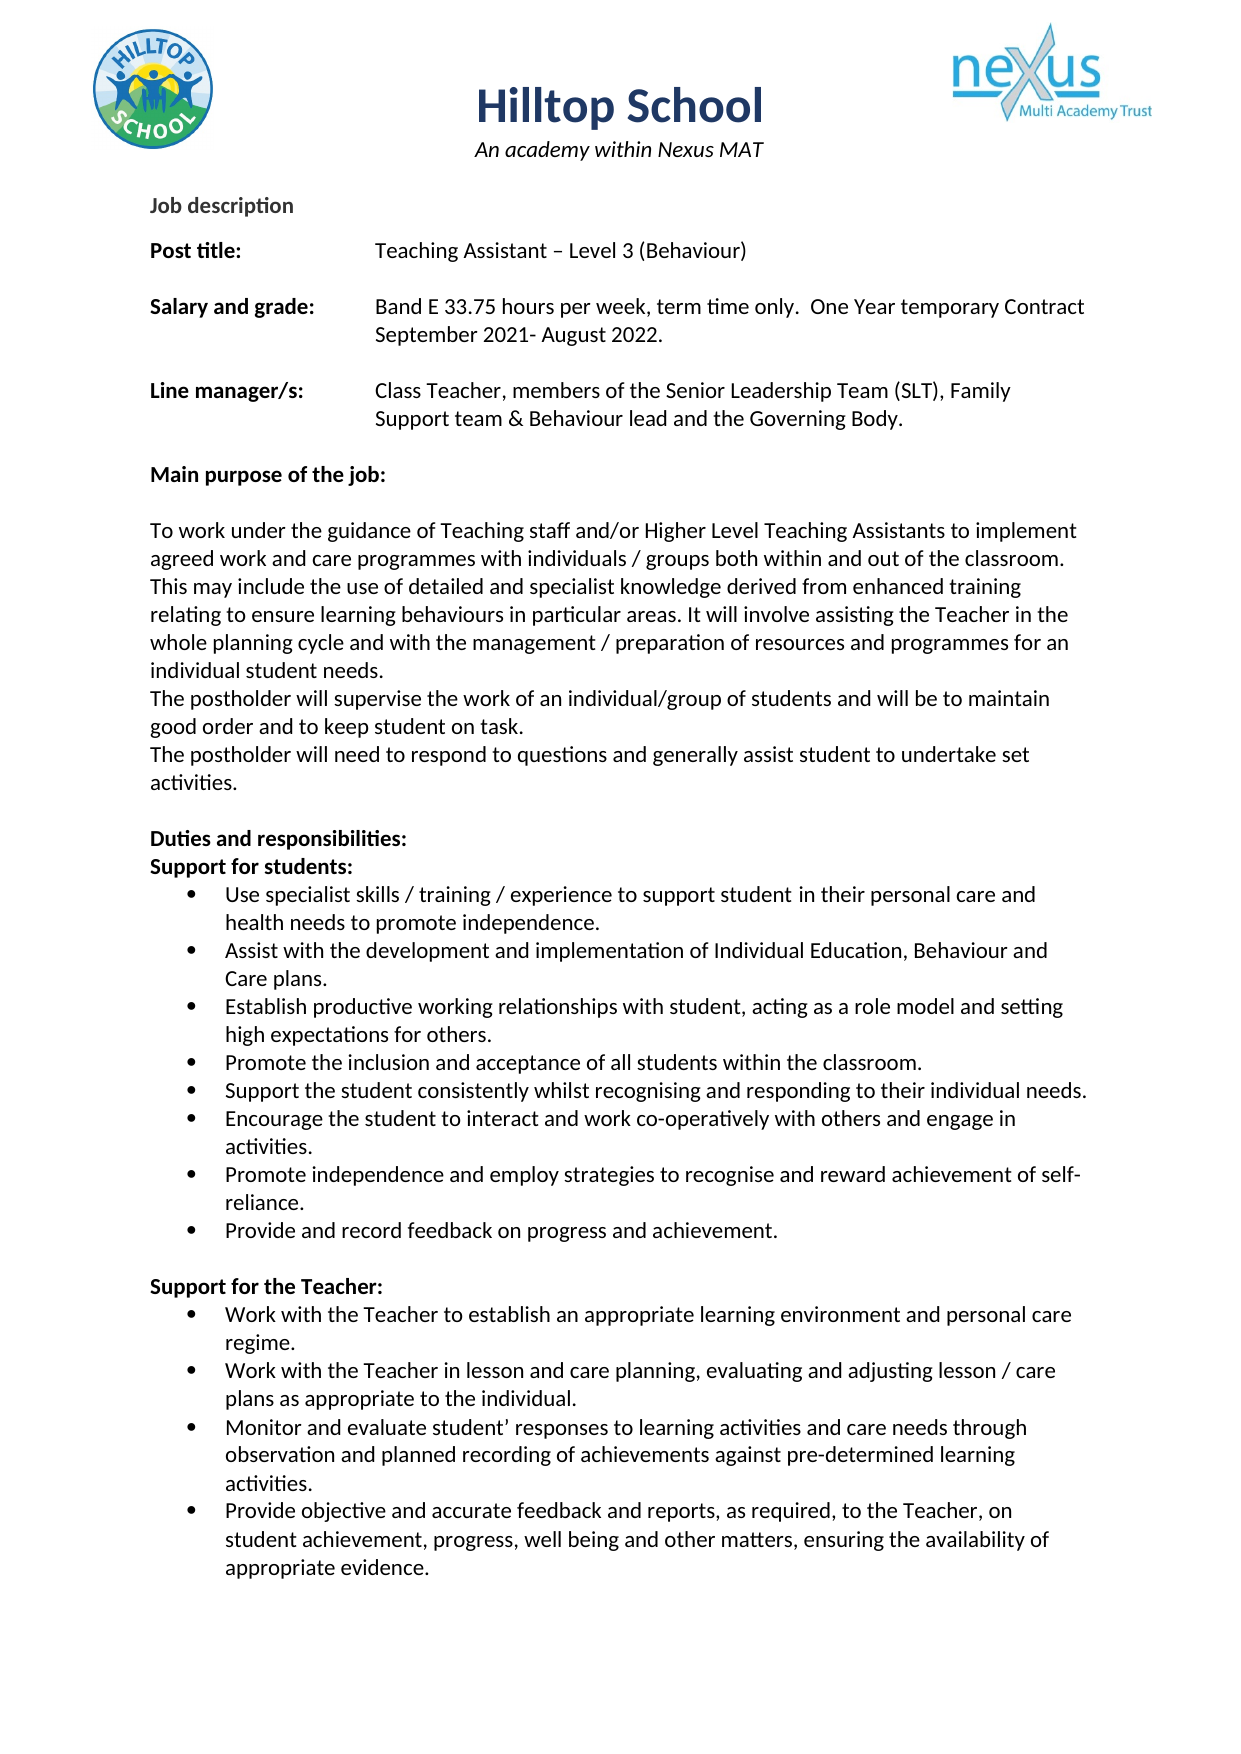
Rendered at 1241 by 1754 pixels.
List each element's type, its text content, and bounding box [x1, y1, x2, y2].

text Post title: Teaching Assistant – Level 3 (Behaviour) [150, 236, 1090, 264]
picture [952, 22, 1152, 123]
list Provide and record feedback on progress and achievement. [187, 1216, 1090, 1244]
text The postholder will need to respond to questions and generally assist student to undertake set activities. [150, 740, 1090, 796]
text Support for students: [150, 852, 1090, 880]
list Provide objective and accurate feedback and reports, as required, to the Teacher, on student achievement, progress, well being and other matters, ensuring the availability of appropriate evidence. [187, 1497, 1090, 1581]
text Line manager/s: Class Teacher, members of the Senior Leadership Team (SLT), Family Support team & Behaviour lead and the Governing Body. [150, 376, 1090, 432]
text Main purpose of the job: [150, 460, 1090, 488]
text The postholder will supervise the work of an individual/group of students and will be to maintain good order and to keep student on task. [150, 684, 1090, 740]
text Duties and responsibilities: [150, 824, 1090, 852]
text Salary and grade: Band E 33.75 hours per week, term time only. One Year temporary Contract September 2021- August 2022. [150, 292, 1090, 348]
list Assist with the development and implementation of Individual Education, Behaviour and Care plans. [187, 936, 1090, 992]
list Work with the Teacher in lesson and care planning, evaluating and adjusting lesson / care plans as appropriate to the individual. [187, 1357, 1090, 1413]
subtitle Job description [150, 191, 1090, 219]
list Use specialist skills / training / experience to support student in their personal care and health needs to promote independence. [187, 880, 1090, 936]
list Monitor and evaluate student’ responses to learning activities and care needs through observation and planned recording of achievements against pre-determined learning activities. [187, 1413, 1090, 1497]
list Promote independence and employ strategies to recognise and reward achievement of self-reliance. [187, 1160, 1090, 1216]
picture [91, 26, 214, 150]
list Promote the inclusion and acceptance of all students within the classroom. [187, 1048, 1090, 1076]
list Encourage the student to interact and work co-operatively with others and engage in activities. [187, 1104, 1090, 1160]
list Support the student consistently whilst recognising and responding to their individual needs. [187, 1076, 1090, 1104]
text Support for the Teacher: [150, 1272, 1090, 1301]
list Establish productive working relationships with student, acting as a role model and setting high expectations for others. [187, 992, 1090, 1048]
list Work with the Teacher to establish an appropriate learning environment and personal care regime. [187, 1301, 1090, 1357]
text To work under the guidance of Teaching staff and/or Higher Level Teaching Assistants to implement agreed work and care programmes with individuals / groups both within and out of the classroom. This may include the use of detailed and specialist knowledge derived from enhanced training relating to ensure learning behaviours in particular areas. It will involve assisting the Teacher in the whole planning cycle and with the management / preparation of resources and programmes for an individual student needs. [150, 516, 1090, 684]
